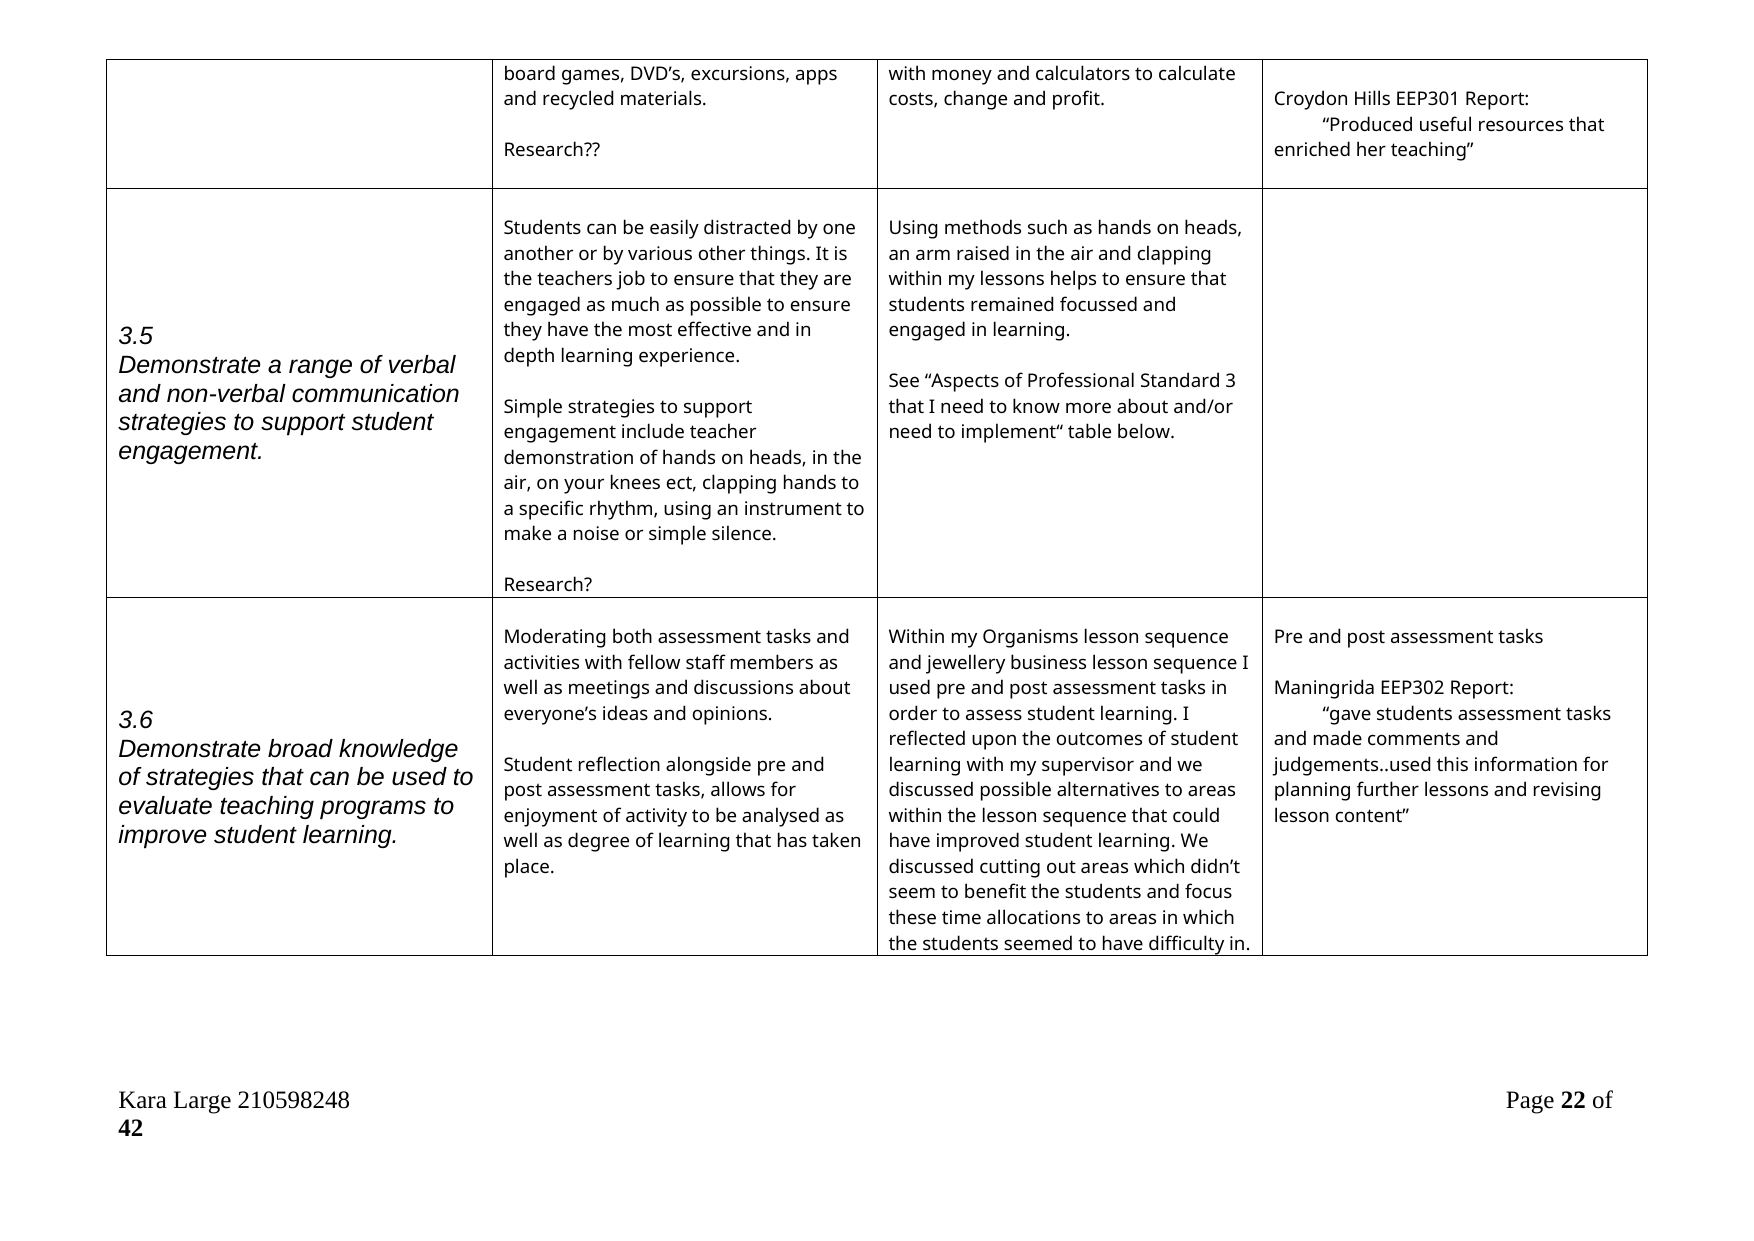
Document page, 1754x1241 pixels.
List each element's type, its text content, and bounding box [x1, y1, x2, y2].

table_cell Students can be easily distracted by one another or by various other things. It is the teachers job to ensure that they are engaged as much as possible to ensure they have the most effective and in depth learning experience. Simple strategies to support engagement include teacher demonstration of hands on heads, in the air, on your knees ect, clapping hands to a specific rhythm, using an instrument to make a noise or simple silence. Research? [493, 189, 877, 597]
table_cell Using methods such as hands on heads, an arm raised in the air and clapping within my lessons helps to ensure that students remained focussed and engaged in learning. See “Aspects of Professional Standard 3 that I need to know more about and/or need to implement“ table below. [878, 189, 1262, 597]
table_cell Within my Organisms lesson sequence and jewellery business lesson sequence I used pre and post assessment tasks in order to assess student learning. I reflected upon the outcomes of student learning with my supervisor and we discussed possible alternatives to areas within the lesson sequence that could have improved student learning. We discussed cutting out areas which didn’t seem to benefit the students and focus these time allocations to areas in which the students seemed to have difficulty in. [878, 598, 1262, 955]
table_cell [107, 60, 492, 188]
table_cell 3.6 Demonstrate broad knowledge of strategies that can be used to evaluate teaching programs to improve student learning. [107, 598, 492, 955]
table_cell 3.5 Demonstrate a range of verbal and non-verbal communication strategies to support student engagement. [107, 189, 492, 597]
table_cell Pre and post assessment tasks Maningrida EEP302 Report: “gave students assessment tasks and made comments and judgements..used this information for planning further lessons and revising lesson content” [1263, 598, 1647, 955]
table_cell [1263, 189, 1647, 597]
table_cell Moderating both assessment tasks and activities with fellow staff members as well as meetings and discussions about everyone’s ideas and opinions. Student reflection alongside pre and post assessment tasks, allows for enjoyment of activity to be analysed as well as degree of learning that has taken place. [493, 598, 877, 955]
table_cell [1263, 60, 1647, 188]
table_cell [493, 60, 877, 188]
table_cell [878, 60, 1262, 188]
